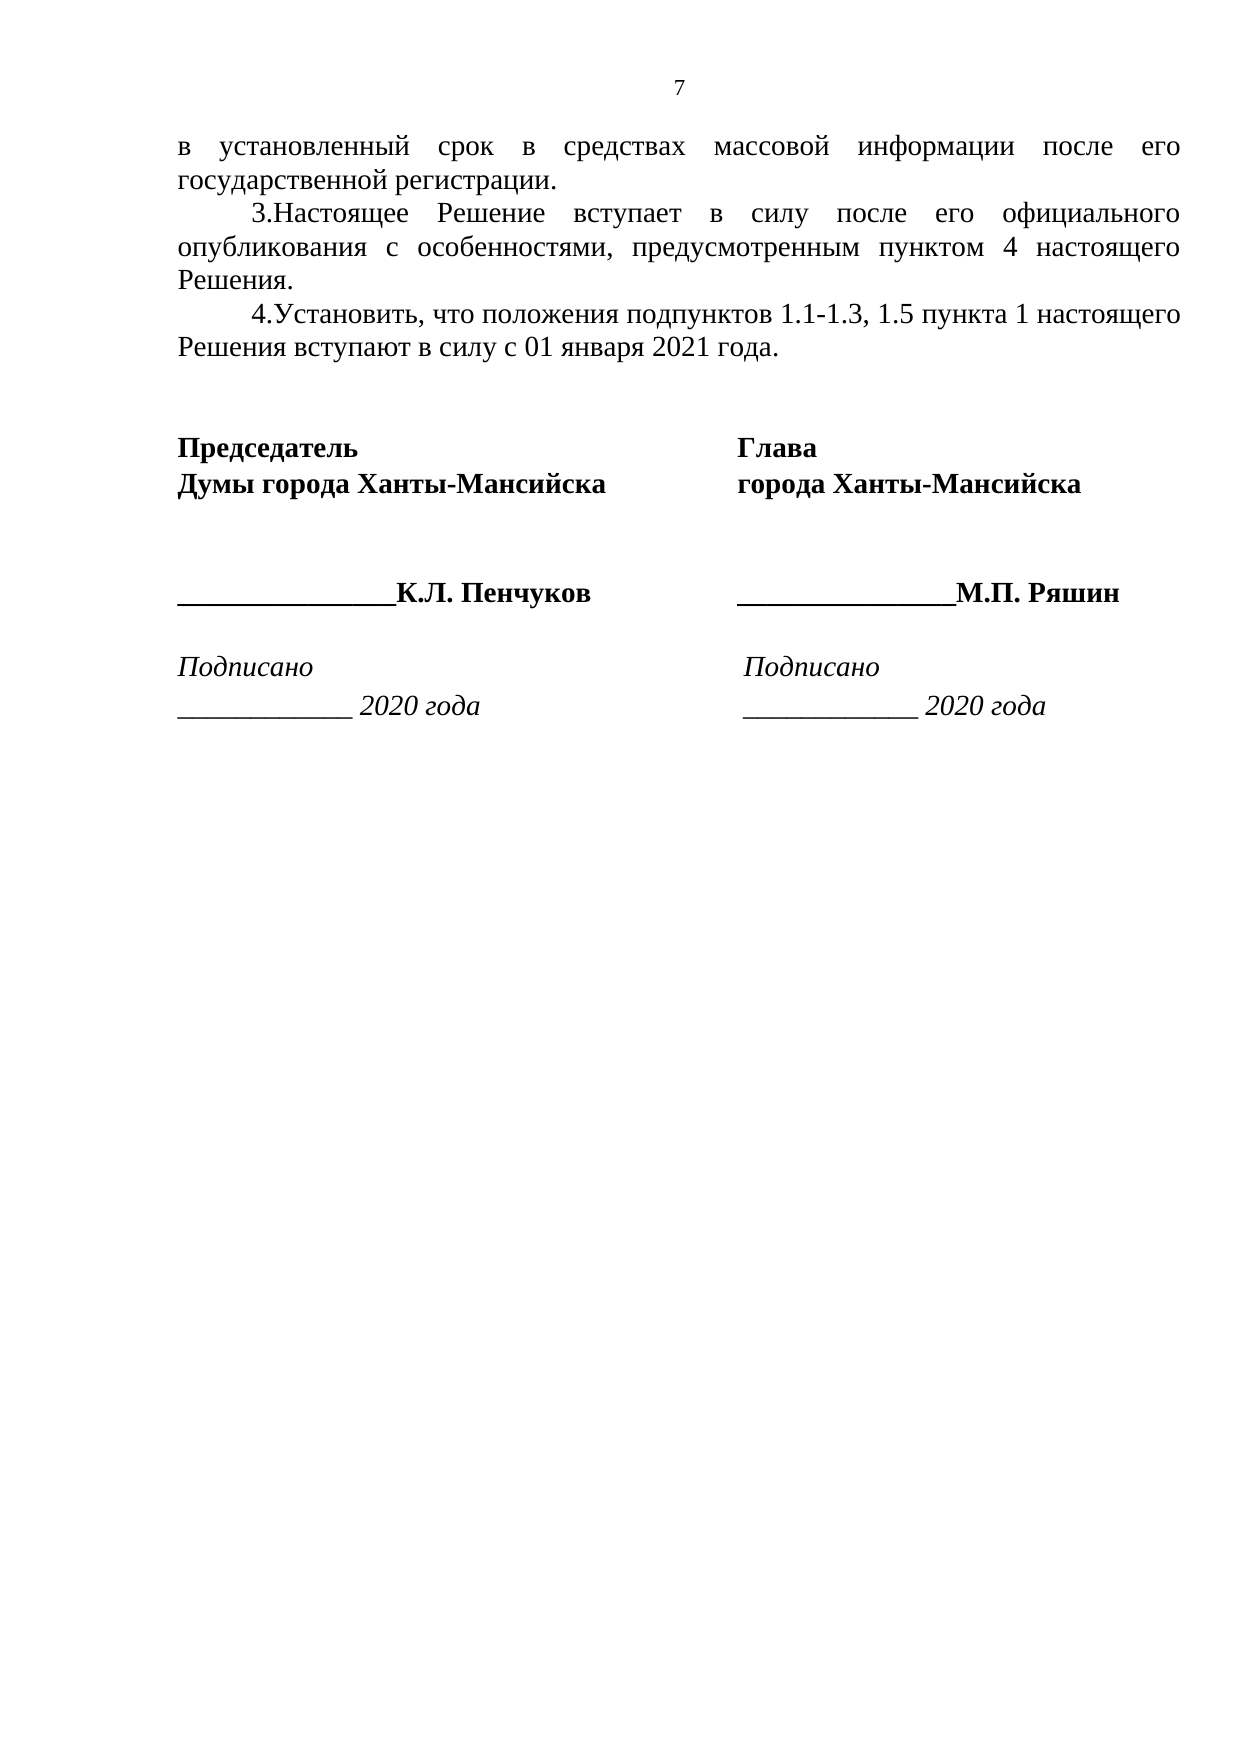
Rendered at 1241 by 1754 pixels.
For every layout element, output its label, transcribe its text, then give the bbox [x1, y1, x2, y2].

text Подписано Подписано [177, 649, 1181, 683]
text ____________ 2020 года ____________ 2020 года [177, 688, 1181, 721]
text 3.Настоящее Решение вступает в силу после его официального опубликования с особенностями, предусмотренным пунктом 4 настоящего Решения. [177, 195, 1181, 296]
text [177, 128, 1181, 195]
text Думы города Ханты-Мансийска города Ханты-Мансийска [177, 466, 1181, 500]
text 4.Установить, что положения подпунктов 1.1-1.3, 1.5 пункта 1 настоящего Решения вступают в силу с 01 января 2021 года. [177, 296, 1181, 363]
text _______________К.Л. Пенчуков _______________М.П. Ряшин [177, 575, 1181, 608]
text Председатель Глава [177, 430, 1181, 464]
